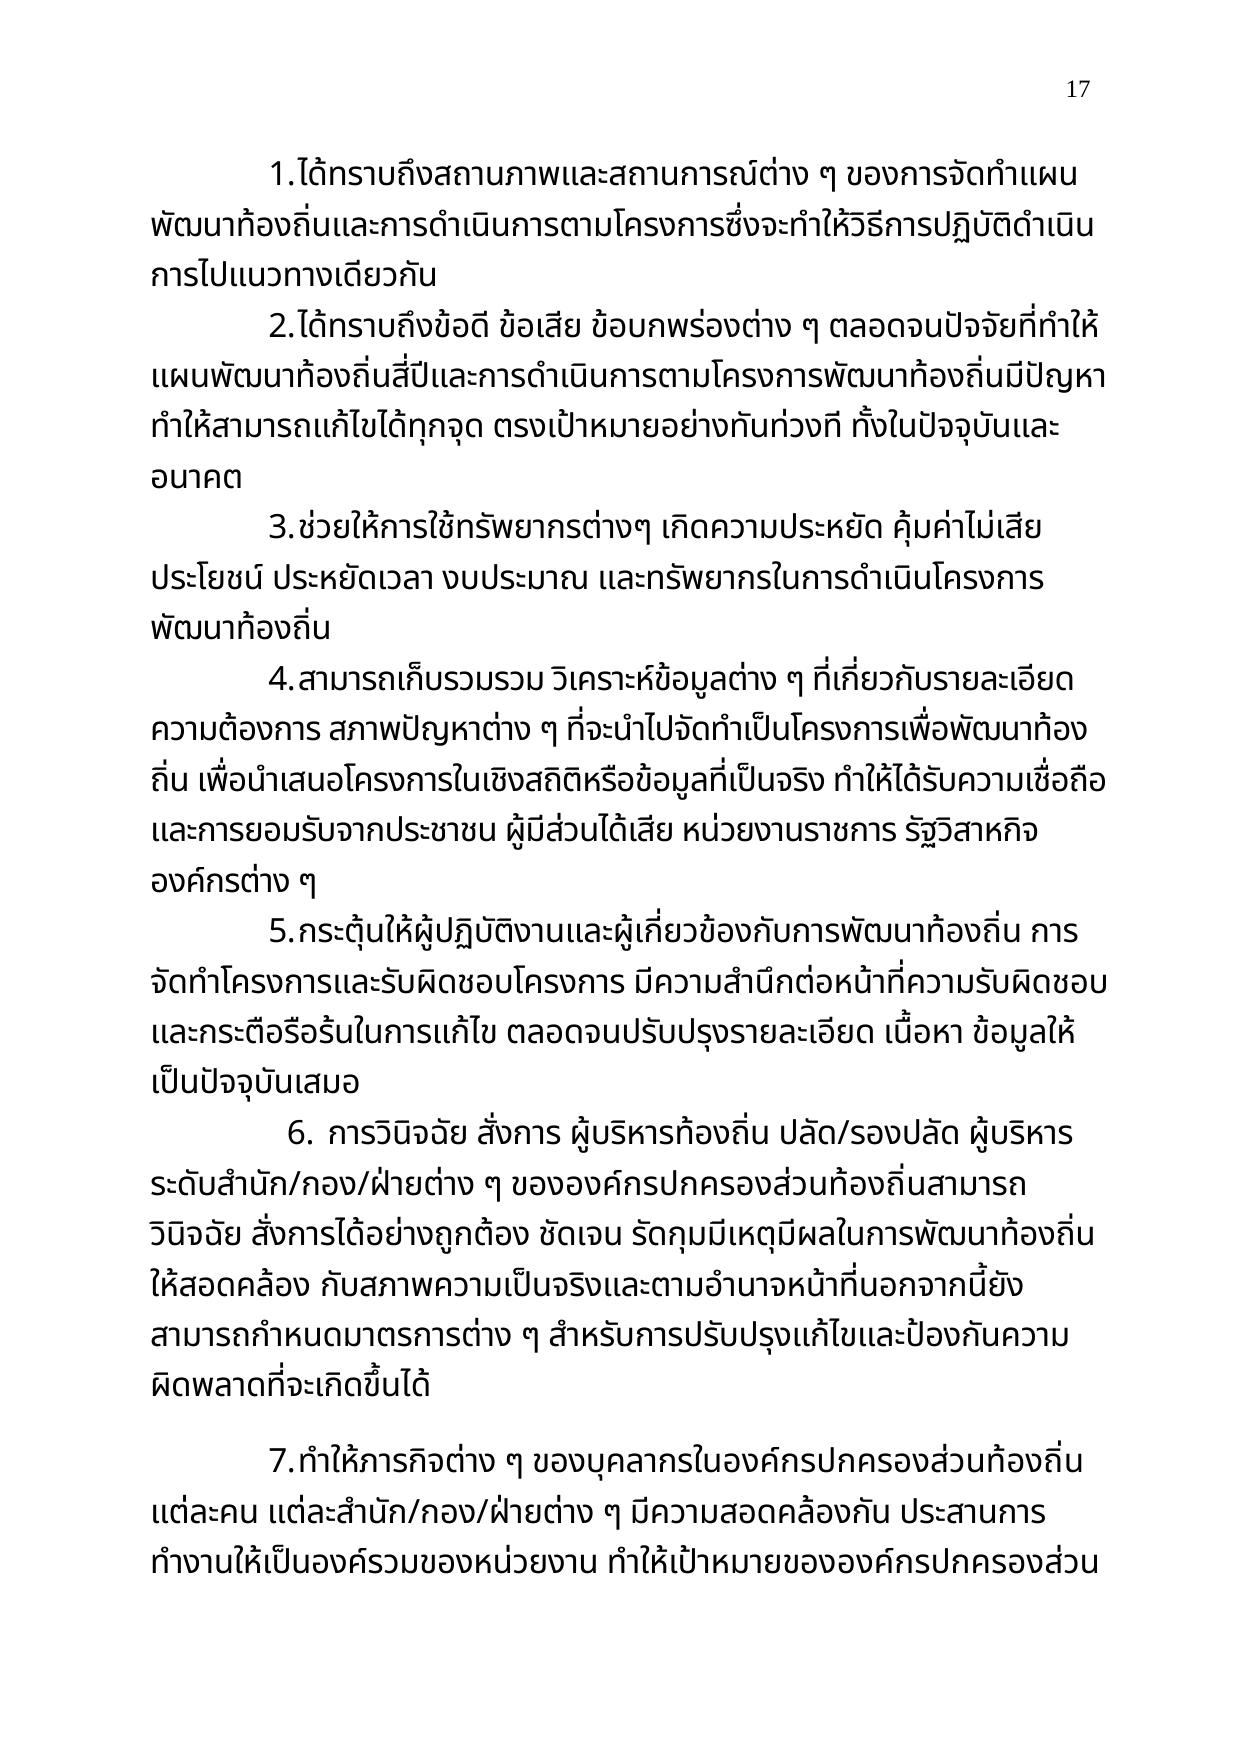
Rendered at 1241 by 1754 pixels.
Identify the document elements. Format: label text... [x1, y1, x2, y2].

text 1. ได้ทราบถึงสถานภาพและสถานการณ์ต่าง ๆ ของการจัดทำแผนพัฒนาท้องถิ่นและการดำเนินการตามโครงการซึ่งจะทำให้วิธีการปฏิบัติดำเนินการไปแนวทางเดียวกัน [150, 150, 1110, 301]
text 4. สามารถเก็บรวมรวม วิเคราะห์ข้อมูลต่าง ๆ ที่เกี่ยวกับรายละเอียด ความต้องการ สภาพปัญหาต่าง ๆ ที่จะนำไปจัดทำเป็นโครงการเพื่อพัฒนาท้องถิ่น เพื่อนำเสนอโครงการในเชิงสถิติหรือข้อมูลที่เป็นจริง ทำให้ได้รับความเชื่อถือและการยอมรับจากประชาชน ผู้มีส่วนได้เสีย หน่วยงานราชการ รัฐวิสาหกิจ องค์กรต่าง ๆ [150, 655, 1110, 907]
text 2. ได้ทราบถึงข้อดี ข้อเสีย ข้อบกพร่องต่าง ๆ ตลอดจนปัจจัยที่ทำให้แผนพัฒนาท้องถิ่นสี่ปีและการดำเนินการตามโครงการพัฒนาท้องถิ่นมีปัญหา ทำให้สามารถแก้ไขได้ทุกจุด ตรงเป้าหมายอย่างทันท่วงที ทั้งในปัจจุบันและอนาคต [150, 301, 1110, 503]
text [150, 1437, 1110, 1588]
text 6. การวินิจฉัย สั่งการ ผู้บริหารท้องถิ่น ปลัด/รองปลัด ผู้บริหารระดับสำนัก/กอง/ฝ่ายต่าง ๆ ขององค์กรปกครองส่วนท้องถิ่นสามารถวินิจฉัย สั่งการได้อย่างถูกต้อง ชัดเจน รัดกุมมีเหตุมีผลในการพัฒนาท้องถิ่นให้สอดคล้อง กับสภาพความเป็นจริงและตามอำนาจหน้าที่นอกจากนี้ยังสามารถกำหนดมาตรการต่าง ๆ สำหรับการปรับปรุงแก้ไขและป้องกันความผิดพลาดที่จะเกิดขึ้นได้ [150, 1109, 1110, 1412]
text 5. กระตุ้นให้ผู้ปฏิบัติงานและผู้เกี่ยวข้องกับการพัฒนาท้องถิ่น การจัดทำโครงการและรับผิดชอบโครงการ มีความสำนึกต่อหน้าที่ความรับผิดชอบ และกระตือรือร้นในการแก้ไข ตลอดจนปรับปรุงรายละเอียด เนื้อหา ข้อมูลให้เป็นปัจจุบันเสมอ [150, 907, 1110, 1109]
text 3. ช่วยให้การใช้ทรัพยากรต่างๆ เกิดความประหยัด คุ้มค่าไม่เสียประโยชน์ ประหยัดเวลา งบประมาณ และทรัพยากรในการดำเนินโครงการพัฒนาท้องถิ่น [150, 503, 1110, 655]
